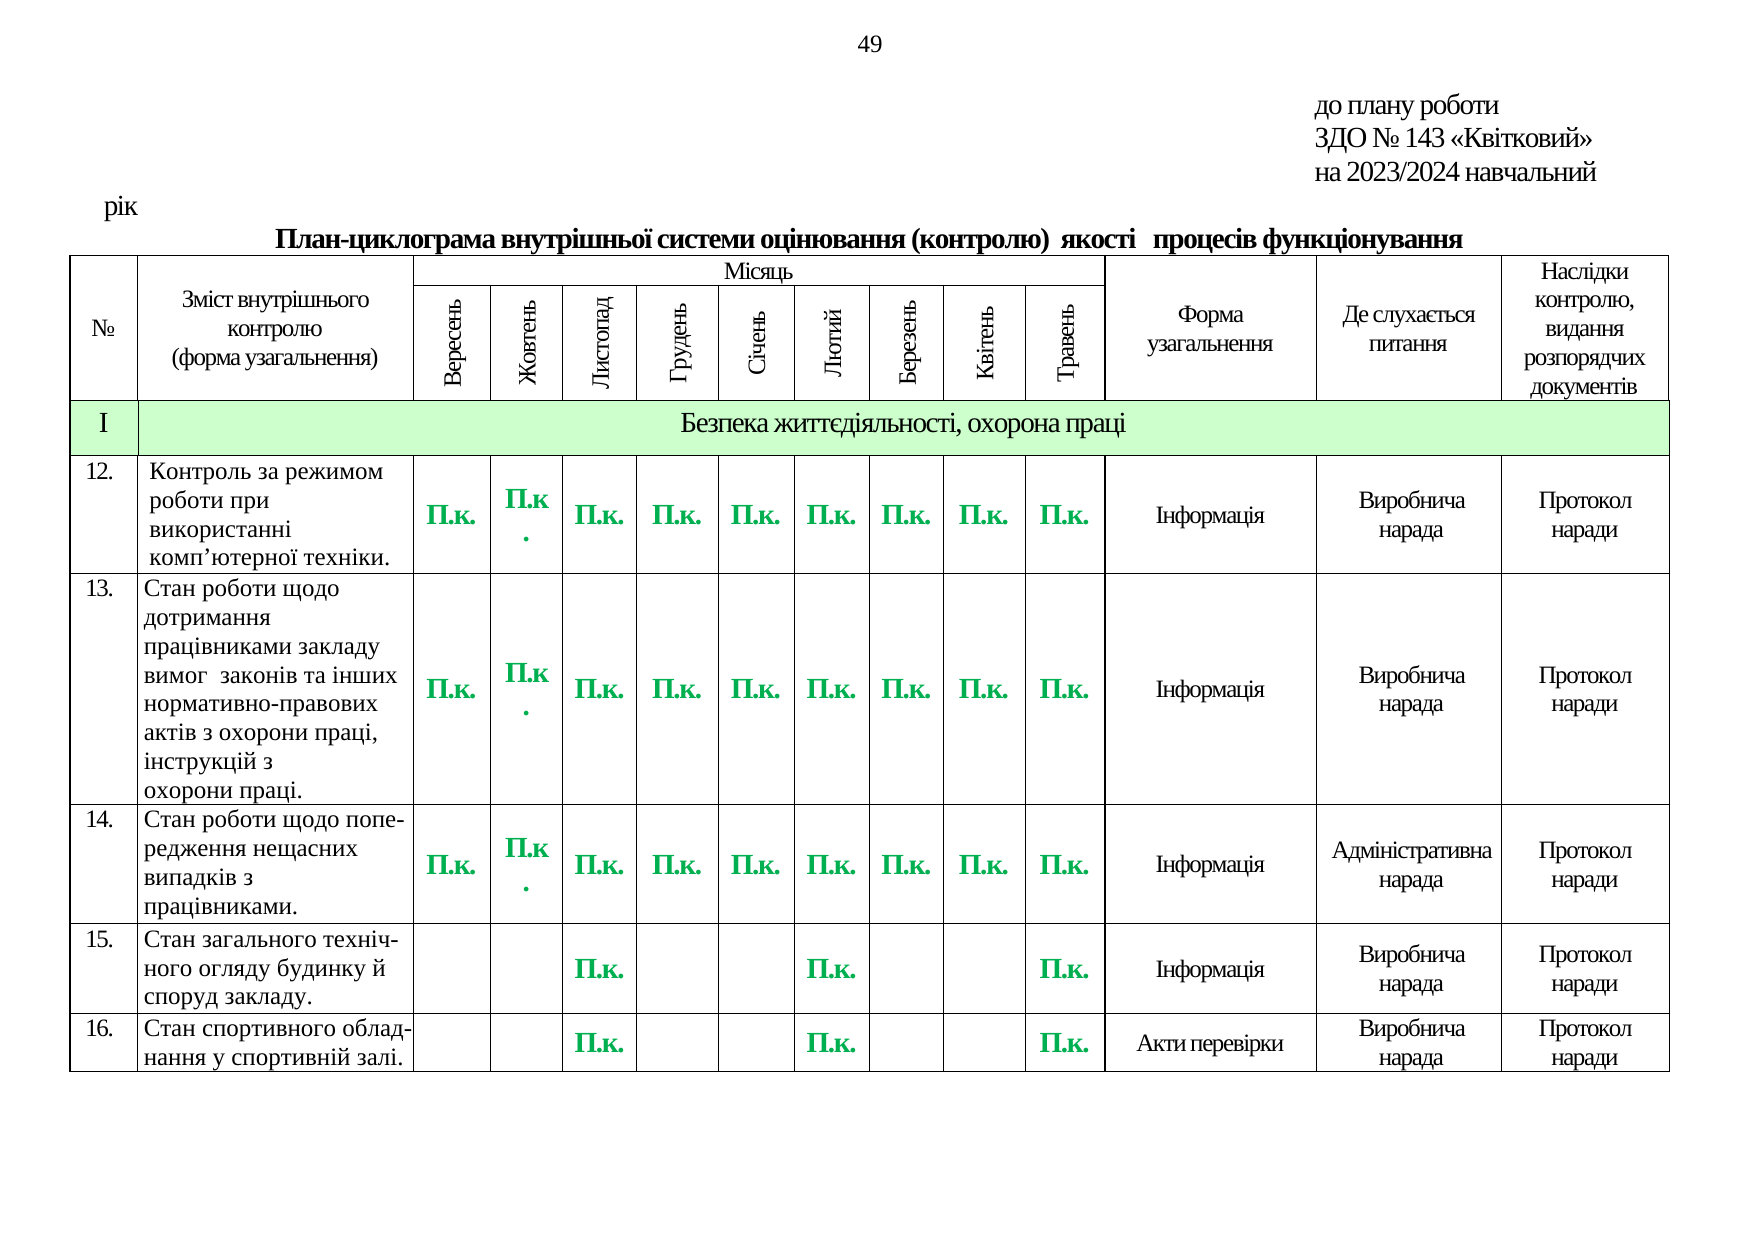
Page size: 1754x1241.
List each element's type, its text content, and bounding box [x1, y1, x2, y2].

table_cell [491, 1014, 562, 1071]
table_cell Протокол наради [1502, 924, 1669, 1012]
table_cell Контроль за режимом роботи при використанні комп’ютерної техніки. [138, 456, 413, 572]
table_cell П.к. [491, 805, 562, 923]
table_cell П.к. [637, 456, 718, 572]
table_cell Протокол наради [1502, 456, 1669, 572]
table_header Де слухається питання [1317, 256, 1501, 399]
text до плану роботи [103, 87, 1636, 121]
text на 2023/2024 навчальний рік [103, 154, 1636, 221]
table_cell Інформація [1106, 574, 1316, 803]
table_cell П.к. [637, 574, 718, 803]
table_cell П.к. [1026, 1014, 1104, 1071]
table_cell Виробнича нарада [1317, 1014, 1501, 1071]
table_cell П.к. [1026, 805, 1104, 923]
table_cell П.к. [414, 805, 490, 923]
table_cell Вересень [414, 286, 490, 399]
table_cell Інформація [1106, 456, 1316, 572]
text План-циклограма внутрішньої системи оцінювання (контролю) якості процесів функціонування [103, 221, 1636, 255]
table_cell [414, 924, 490, 1012]
table_cell Квітень [944, 286, 1025, 399]
table_cell Березень [870, 286, 943, 399]
table_header Місяць [414, 256, 1104, 284]
table_cell П.к. [414, 574, 490, 803]
table_cell [637, 924, 718, 1012]
table_cell Січень [719, 286, 794, 399]
table_cell П.к. [637, 805, 718, 923]
table_cell Протокол наради [1502, 1014, 1669, 1071]
table_cell П.к. [944, 574, 1025, 803]
table_cell [719, 924, 794, 1012]
table_cell Стан роботи щодо попе-редження нещасних випадків з працівниками. [138, 805, 413, 923]
table_cell [870, 1014, 943, 1071]
text ЗДО № 143 «Квітковий» [103, 121, 1636, 154]
table_cell Акти перевірки [1106, 1014, 1316, 1071]
table_cell П.к. [563, 805, 636, 923]
table_cell Листопад [563, 286, 636, 399]
table_cell П.к. [563, 574, 636, 803]
table_cell П.к. [795, 805, 869, 923]
table_cell П.к. [719, 456, 794, 572]
table_cell Протокол наради [1502, 805, 1669, 923]
table_cell П.к. [563, 924, 636, 1012]
table_cell Жовтень [491, 286, 562, 399]
table_cell П.к. [870, 805, 943, 923]
table_cell [944, 1014, 1025, 1071]
table_cell П.к. [563, 1014, 636, 1071]
table_cell П.к. [1026, 574, 1104, 803]
table_cell Виробнича нарада [1317, 574, 1501, 803]
table_cell Грудень [637, 286, 718, 399]
table_cell Безпека життєдіяльності, охорона праці [139, 401, 1669, 455]
table_header Зміст внутрішнього контролю (форма узагальнення) [138, 256, 413, 399]
table_cell [71, 456, 137, 572]
table_cell Виробнича нарада [1317, 456, 1501, 572]
table_header Форма узагальнення [1106, 256, 1316, 399]
table_cell [414, 1014, 490, 1071]
table_cell [71, 805, 137, 923]
table_cell П.к. [563, 456, 636, 572]
table_cell П.к. [1026, 456, 1104, 572]
table_cell П.к. [795, 1014, 869, 1071]
table_cell [870, 924, 943, 1012]
table_cell П.к. [870, 574, 943, 803]
table_cell П.к. [414, 456, 490, 572]
table_cell [71, 924, 137, 1012]
table_cell Інформація [1106, 924, 1316, 1012]
table_cell П.к. [944, 805, 1025, 923]
table_cell Виробнича нарада [1317, 924, 1501, 1012]
table_cell П.к. [795, 456, 869, 572]
table_header Наслідки контролю, видання розпорядчих документів [1502, 256, 1668, 399]
table_cell П.к. [491, 574, 562, 803]
table_cell [491, 924, 562, 1012]
table_cell П.к. [795, 574, 869, 803]
table_cell П.к. [944, 456, 1025, 572]
table_cell Стан спортивного облад-нання у спортивній залі. [138, 1014, 413, 1071]
table_cell [637, 1014, 718, 1071]
table_cell П.к. [491, 456, 562, 572]
table_cell [71, 574, 137, 803]
table_cell Лютий [795, 286, 869, 399]
table_cell Стан загального техніч-ного огляду будинку й споруд закладу. [138, 924, 413, 1012]
table_cell П.к. [719, 805, 794, 923]
table_cell [71, 1014, 137, 1071]
table_cell Інформація [1106, 805, 1316, 923]
table_cell І [71, 401, 138, 455]
table_cell [719, 1014, 794, 1071]
table_cell Протокол наради [1502, 574, 1669, 803]
table_cell [944, 924, 1025, 1012]
table_cell П.к. [870, 456, 943, 572]
table_header № [71, 256, 137, 399]
table_cell П.к. [795, 924, 869, 1012]
table_cell Травень [1026, 286, 1104, 399]
table_cell П.к. [1026, 924, 1104, 1012]
table_cell П.к. [719, 574, 794, 803]
table_cell Стан роботи щодо дотримання працівниками закладу вимог законів та інших нормативно-правових актів з охорони праці, інструкцій з охорони праці. [138, 574, 413, 803]
table_cell Адміністративна нарада [1317, 805, 1501, 923]
